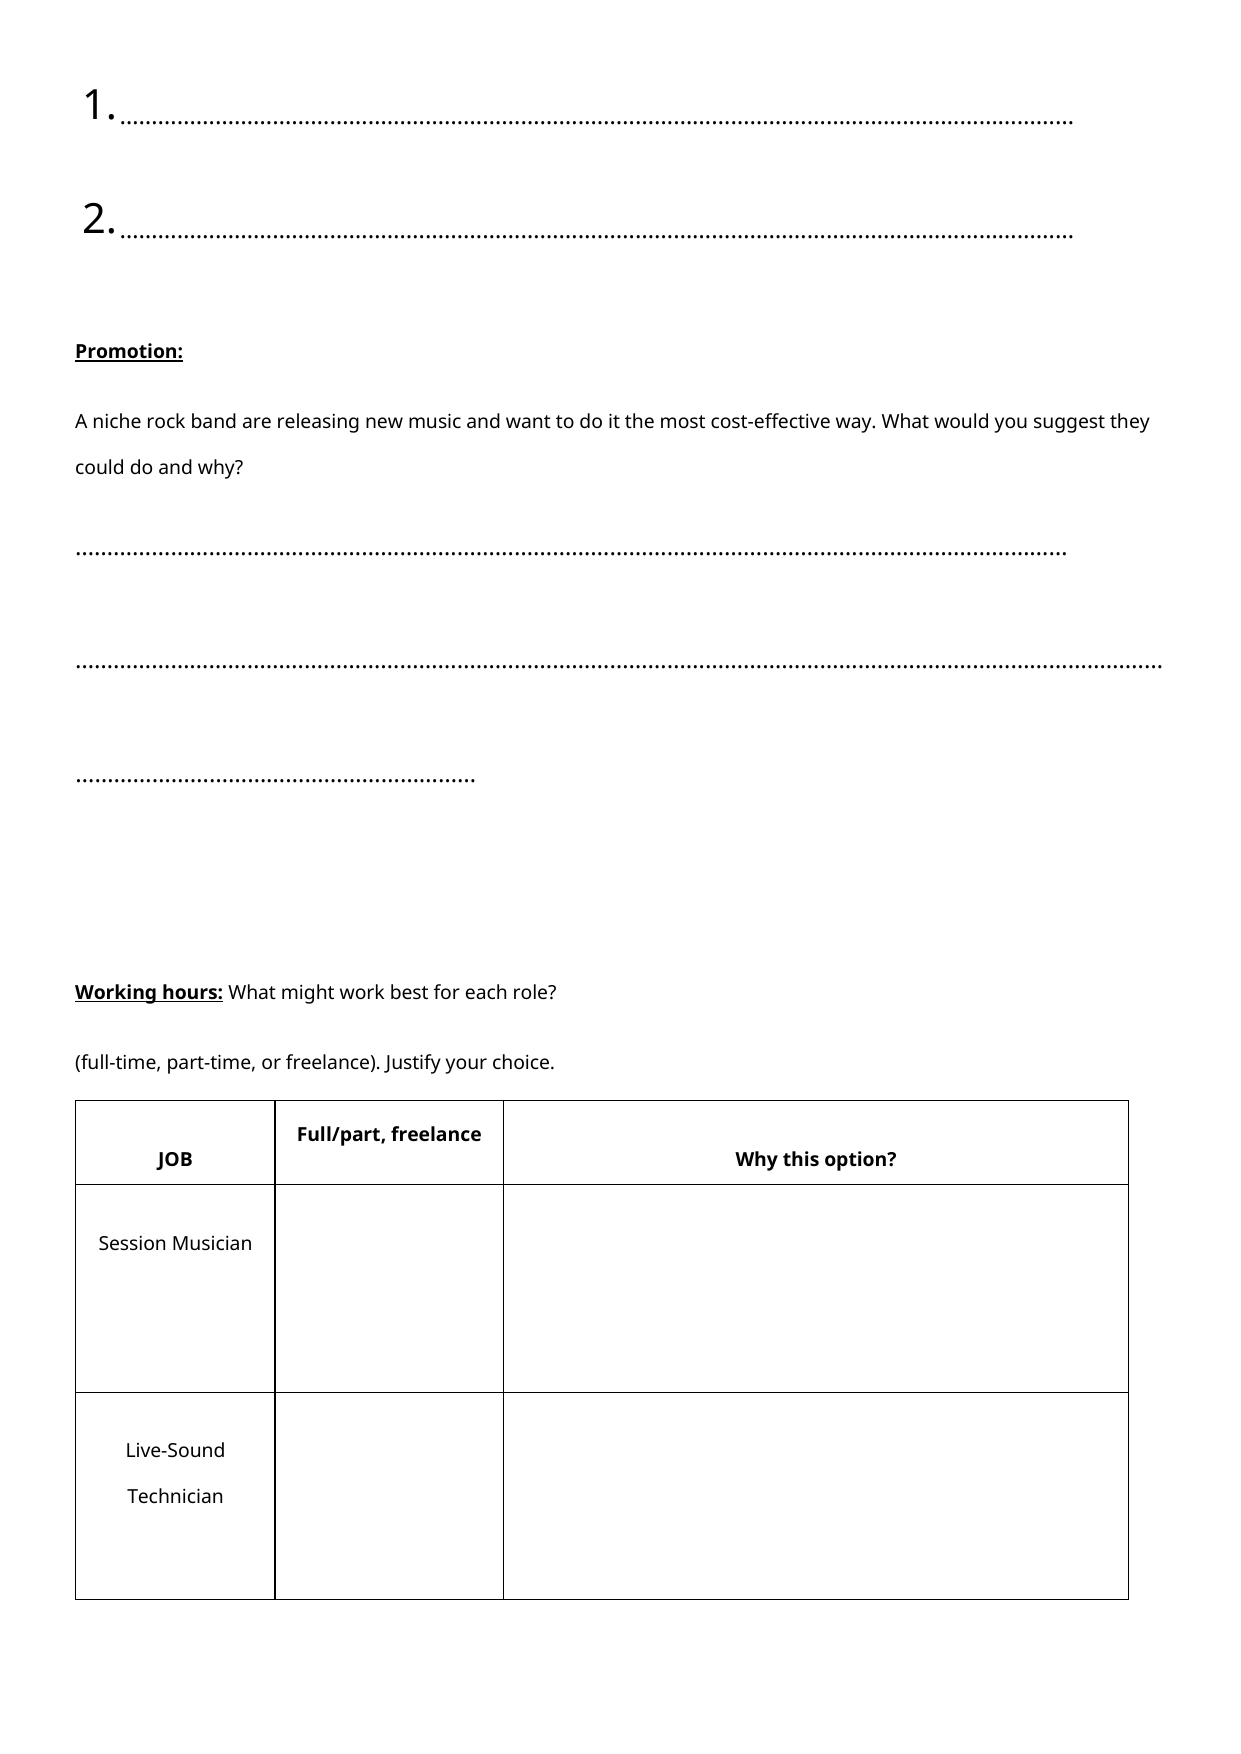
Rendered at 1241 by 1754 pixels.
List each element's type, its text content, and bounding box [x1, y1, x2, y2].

table_cell Session Musician [76, 1185, 274, 1392]
text (full-time, part-time, or freelance). Justify your choice. [75, 1030, 1165, 1075]
table_cell [504, 1185, 1128, 1392]
table_cell [276, 1393, 503, 1599]
text ……………………………………………………………………………………………………………………………………………………………………………………………………………… [75, 619, 1165, 789]
table_cell [276, 1185, 503, 1392]
text A niche rock band are releasing new music and want to do it the most cost-effective way. What would you suggest they could do and why? [75, 389, 1165, 480]
table_cell Live-Sound Technician [76, 1393, 274, 1599]
table_cell [504, 1393, 1128, 1599]
text Working hours: What might work best for each role? [75, 959, 1165, 1005]
table_header JOB [76, 1101, 274, 1184]
table_header Why this option? [504, 1101, 1128, 1184]
list …………………………………………………………………………………………………………………………………… [82, 75, 1165, 132]
table_header Full/part, freelance [276, 1101, 503, 1184]
text Promotion: [75, 319, 1165, 364]
text ………………………………………………………………………………………………………………………………………… [75, 505, 1165, 562]
list …………………………………………………………………………………………………………………………………… [82, 188, 1165, 245]
